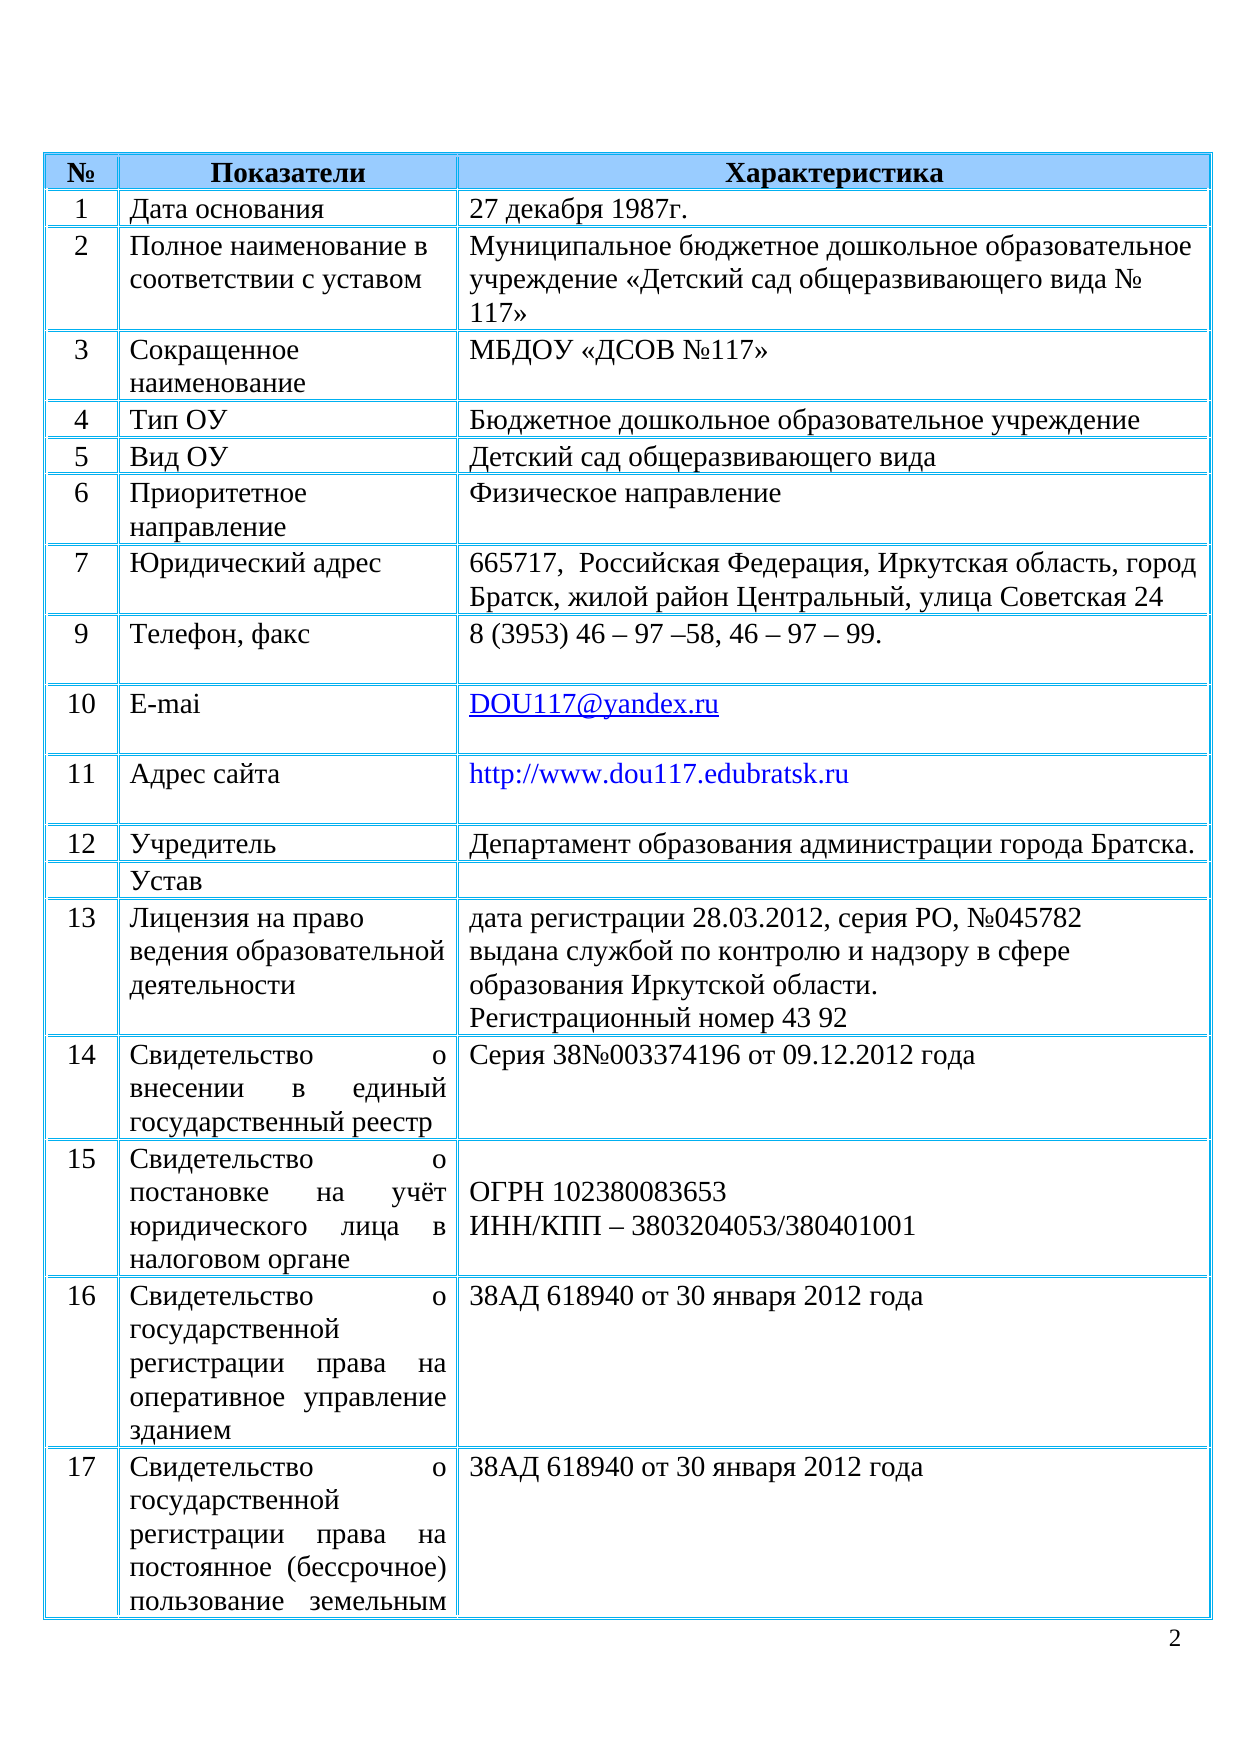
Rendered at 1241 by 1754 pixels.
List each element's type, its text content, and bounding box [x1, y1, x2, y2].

table_cell DOU117@yandex.ru [458, 683, 1211, 753]
table_cell 27 декабря 1987г. [458, 188, 1211, 225]
table_header № [46, 155, 118, 188]
table_cell Устав [120, 863, 456, 897]
table_cell Тип ОУ [120, 402, 456, 436]
table_cell Муниципальное бюджетное дошкольное образовательное учреждение «Детский сад общеразвивающего вида № 117» [458, 225, 1211, 329]
table_cell 10 [44, 683, 118, 753]
table_cell [458, 860, 1211, 897]
table_cell 9 [46, 613, 117, 683]
table_cell МБДОУ «ДСОВ №117» [459, 329, 1210, 399]
table_cell 665717, Российская Федерация, Иркутская область, город Братск, жилой район Центральный, улица Советская 24 [459, 543, 1210, 613]
table_cell 14 [44, 1034, 118, 1138]
table_cell 16 [44, 1275, 118, 1446]
table_cell 15 [46, 1138, 117, 1275]
table_cell 12 [44, 823, 118, 860]
table_cell Дата основания [120, 191, 456, 225]
table_cell 5 [46, 436, 117, 472]
table_cell Полное наименование в соответствии с уставом [120, 228, 456, 329]
table_cell Физическое направление [458, 472, 1211, 542]
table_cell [458, 1446, 1210, 1617]
table_cell 11 [44, 753, 118, 823]
table_cell Учредитель [120, 826, 456, 860]
table_cell ОГРН 102380083653 ИНН/КПП – 3803204053/380401001 [459, 1138, 1210, 1275]
table_cell 1 [44, 188, 118, 225]
table_cell 8 (3953) 46 – 97 –58, 46 – 97 – 99. [459, 613, 1210, 683]
table_cell 38АД 618940 от 30 января 2012 года [458, 1275, 1211, 1446]
table_cell Детский сад общеразвивающего вида [459, 436, 1210, 472]
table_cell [118, 1446, 458, 1617]
table_cell E-mai [120, 686, 456, 753]
table_cell дата регистрации 28.03.2012, серия РО, №045782 выдана службой по контролю и надзору в сфере образования Иркутской области. Регистрационный номер 43 92 [459, 897, 1210, 1034]
table_cell Департамент образования администрации города Братска. [458, 823, 1211, 860]
table_cell 3 [46, 329, 117, 399]
table_cell Свидетельство о постановке на учёт юридического лица в налоговом органе [120, 1141, 456, 1275]
table_cell Бюджетное дошкольное образовательное учреждение [458, 399, 1211, 436]
table_header Показатели [118, 153, 458, 188]
table_cell 13 [46, 897, 117, 1034]
table_cell 4 [44, 399, 118, 436]
table_cell Свидетельство о внесении в единый государственный реестр [120, 1037, 456, 1138]
table_cell Лицензия на право ведения образовательной деятельности [120, 900, 456, 1034]
table_header Характеристика [458, 155, 1209, 188]
table_cell [44, 860, 118, 897]
table_cell Телефон, факс [120, 616, 456, 683]
table_cell 7 [46, 543, 117, 613]
table_cell Юридический адрес [120, 546, 456, 613]
table_cell 17 [46, 1446, 118, 1617]
table_cell 6 [44, 472, 118, 542]
table_cell Свидетельство о государственной регистрации права на оперативное управление зданием [120, 1278, 456, 1446]
table_cell Сокращенное наименование [120, 332, 456, 399]
table_cell Вид ОУ [120, 439, 456, 472]
table_cell Приоритетное направление [120, 475, 456, 542]
table_cell Адрес сайта [120, 756, 456, 823]
table_cell Серия 38№003374196 от 09.12.2012 года [458, 1034, 1211, 1138]
table_cell 2 [44, 225, 118, 329]
table_cell http://www.dou117.edubratsk.ru [458, 753, 1211, 823]
